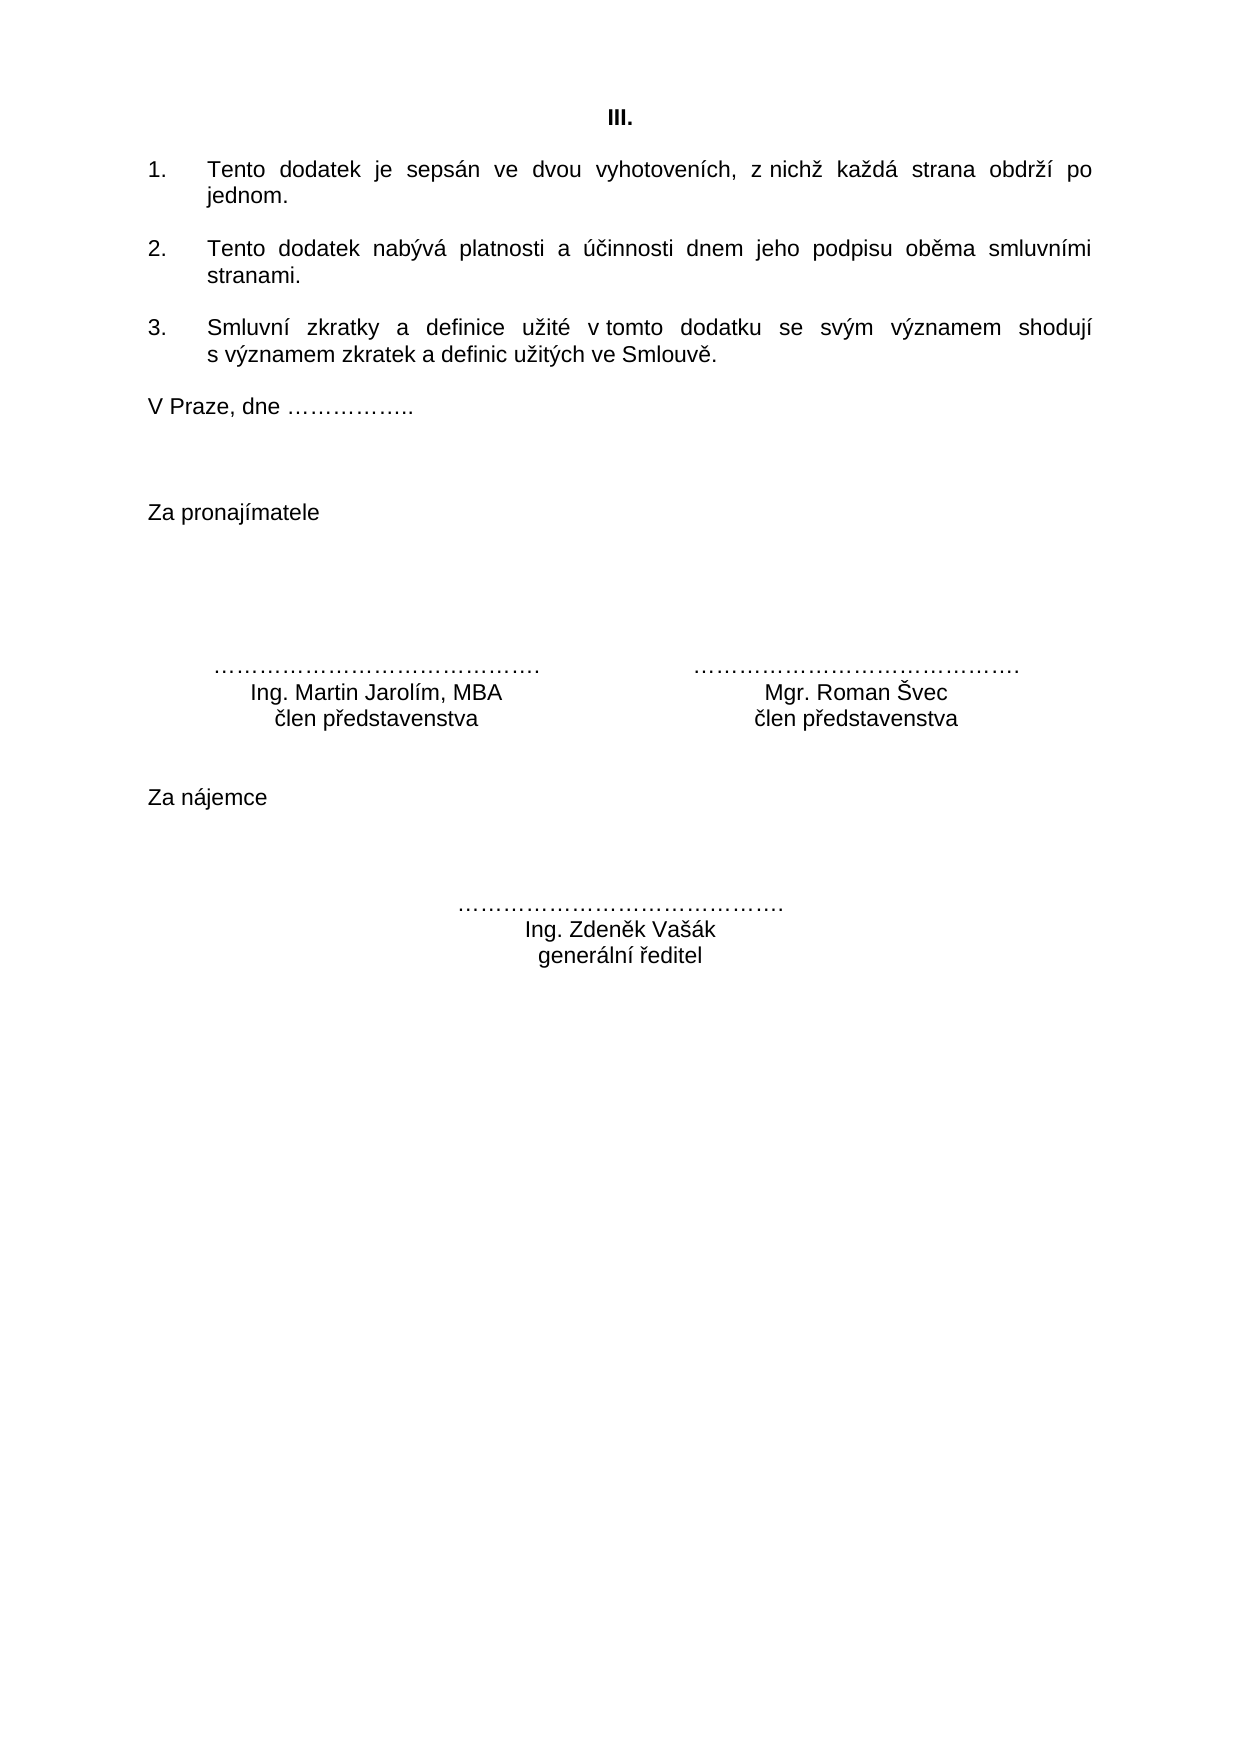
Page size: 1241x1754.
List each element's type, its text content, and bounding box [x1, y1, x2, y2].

text Za nájemce [148, 784, 1092, 810]
text III. [148, 103, 1092, 130]
list Tento dodatek nabývá platnosti a účinnosti dnem jeho podpisu oběma smluvními stranami. [148, 235, 1092, 288]
table_header ……………………………………. Mgr. Roman Švec člen představenstva [616, 652, 1096, 731]
table_header ……………………………………. Ing. Martin Jarolím, MBA člen představenstva [136, 652, 616, 731]
text Ing. Zdeněk Vašák [148, 916, 1092, 942]
text ……………………………………. [148, 889, 1092, 916]
list Smluvní zkratky a definice užité v tomto dodatku se svým významem shodují s významem zkratek a definic užitých ve Smlouvě. [148, 314, 1092, 367]
text generální ředitel [148, 942, 1092, 968]
text Za pronajímatele [148, 499, 1092, 525]
list Tento dodatek je sepsán ve dvou vyhotoveních, z nichž každá strana obdrží po jednom. [148, 156, 1092, 209]
text V Praze, dne …………….. [148, 393, 1092, 420]
